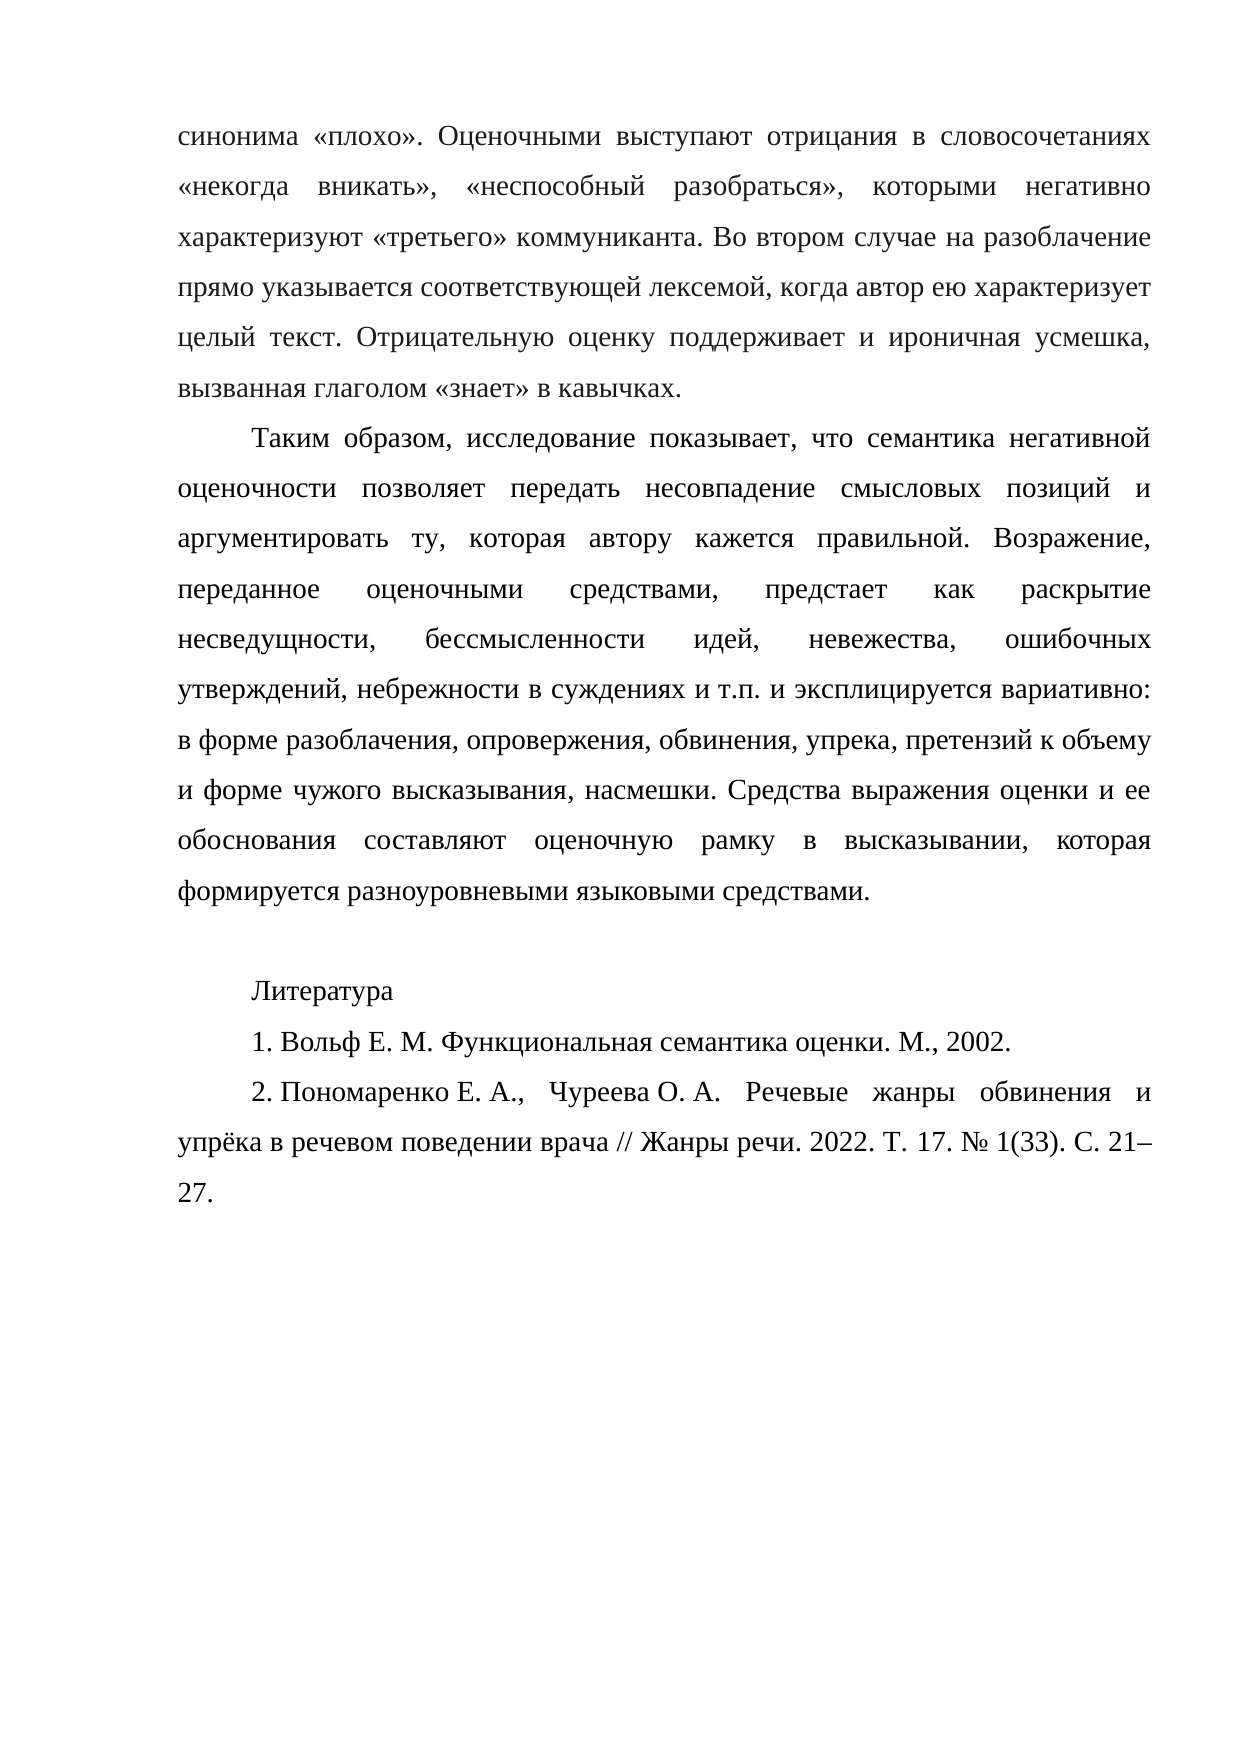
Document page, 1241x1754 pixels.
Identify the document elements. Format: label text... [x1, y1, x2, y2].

text Таким образом, исследование показывает, что семантика негативной оценочности позволяет передать несовпадение смысловых позиций и аргументировать ту, которая автору кажется правильной. Возражение, переданное оценочными средствами, предстает как раскрытие несведущности, бессмысленности идей, невежества, ошибочных утверждений, небрежности в суждениях и т.п. и эксплицируется вариативно: в форме разоблачения, опровержения, обвинения, упрека, претензий к объему и форме чужого высказывания, насмешки. Средства выражения оценки и ее обоснования составляют оценочную рамку в высказывании, которая формируется разноуровневыми языковыми средствами. [177, 420, 1152, 906]
text 1. Вольф Е. М. Функциональная семантика оценки. М., 2002. [177, 1024, 1152, 1057]
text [177, 118, 1152, 403]
text 2. Пономаренко Е. А., Чуреева О. А. Речевые жанры обвинения и упрёка в речевом поведении врача // Жанры речи. 2022. Т. 17. № 1(33). С. 21–27. [177, 1074, 1152, 1208]
text Литература [177, 973, 1152, 1007]
